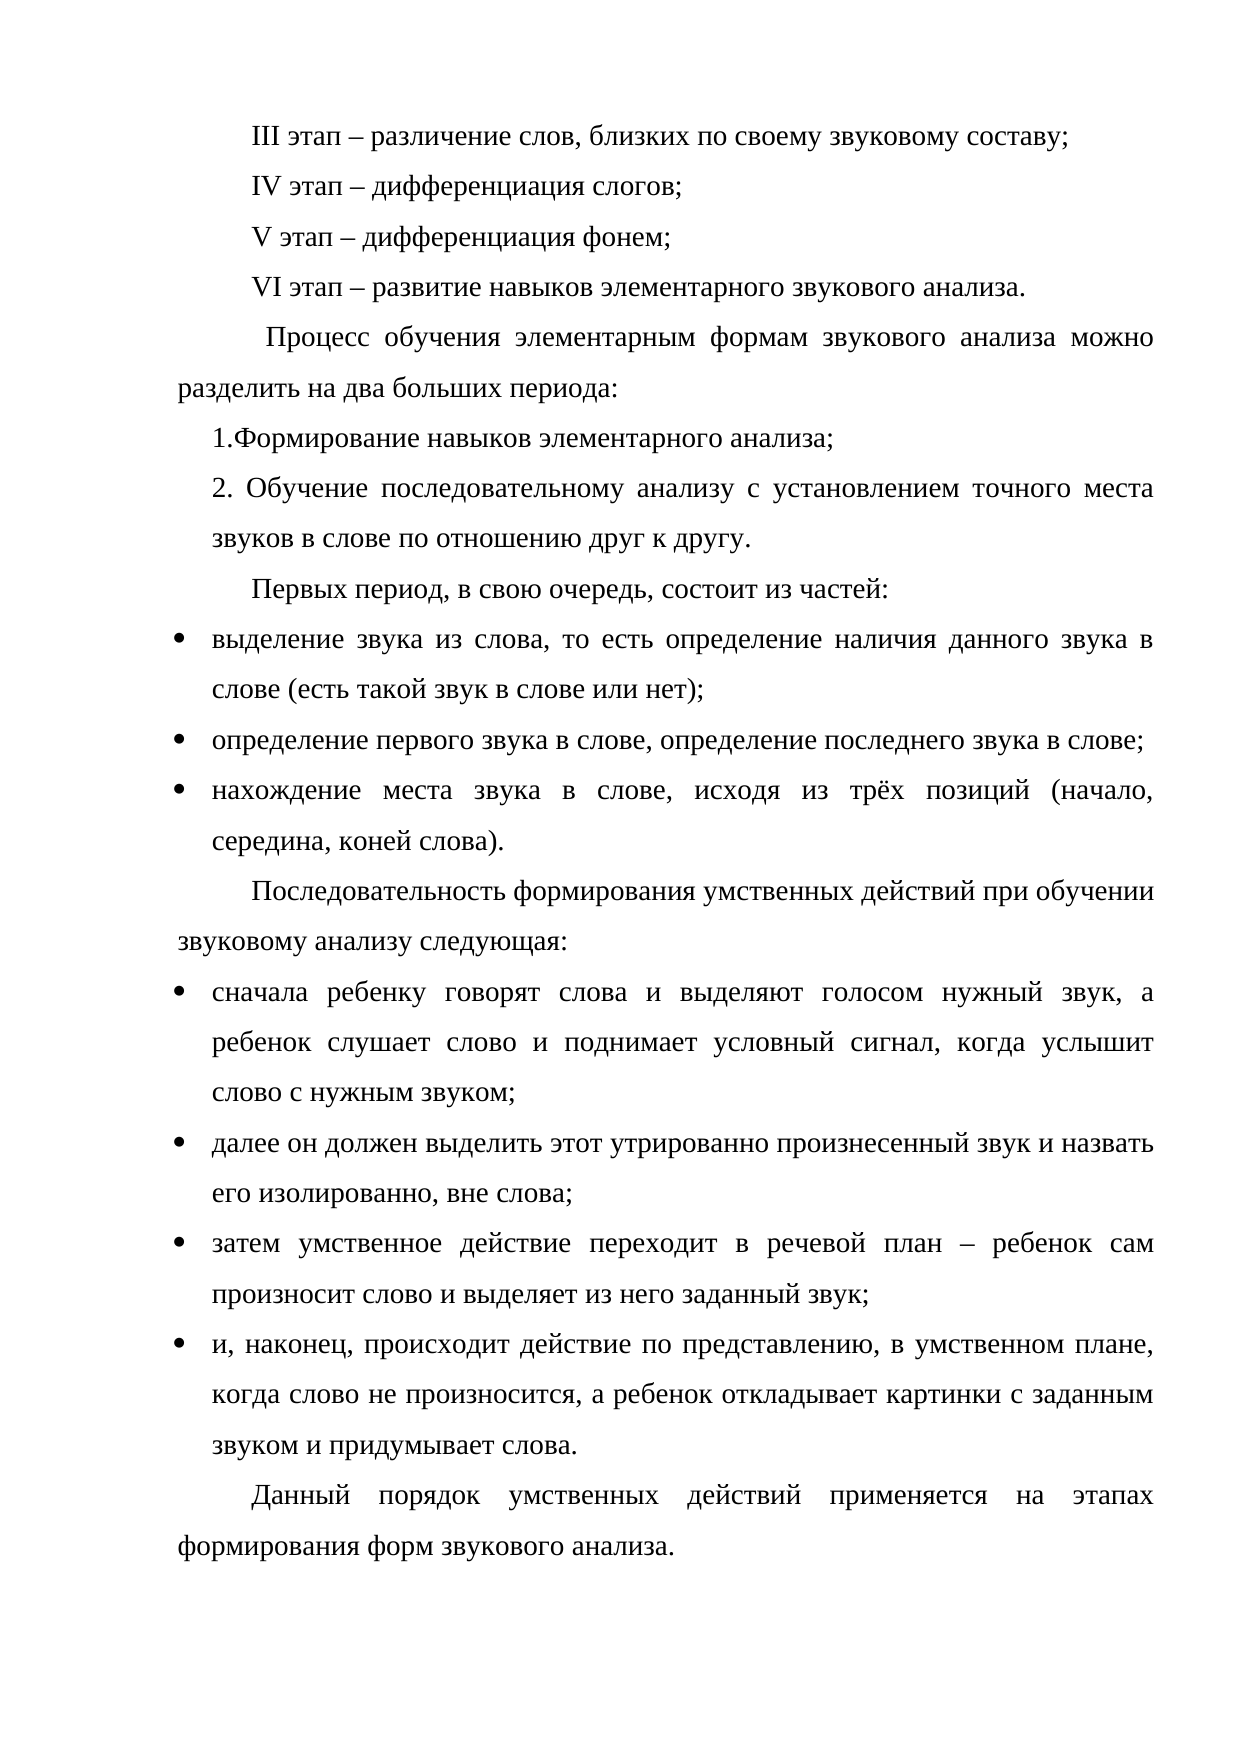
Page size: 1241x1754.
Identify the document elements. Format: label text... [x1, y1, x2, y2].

text Данный порядок умственных действий применяется на этапах формирования форм звукового анализа. [177, 1477, 1155, 1561]
text Процесс обучения элементарным формам звукового анализа можно разделить на два больших периода: [177, 319, 1155, 403]
list определение первого звука в слове, определение последнего звука в слове; [174, 722, 1155, 756]
list сначала ребенку говорят слова и выделяют голосом нужный звук, а ребенок слушает слово и поднимает условный сигнал, когда услышит слово с нужным звуком; [174, 974, 1155, 1108]
text III этап – различение слов, близких по своему звуковому составу; [177, 118, 1155, 152]
text IV этап – дифференциация слогов; [177, 168, 1155, 202]
list нахождение места звука в слове, исходя из трёх позиций (начало, середина, коней слова). [174, 772, 1155, 856]
text VI этап – развитие навыков элементарного звукового анализа. [177, 269, 1155, 303]
text 2. Обучение последовательному анализу с установлением точного места звуков в слове по отношению друг к другу. [212, 470, 1155, 554]
list и, наконец, происходит действие по представлению, в умственном плане, когда слово не произносится, а ребенок откладывает картинки с заданным звуком и придумывает слова. [174, 1326, 1155, 1461]
text Последовательность формирования умственных действий при обучении звуковому анализу следующая: [177, 873, 1155, 957]
text 1.Формирование навыков элементарного анализа; [212, 420, 1155, 453]
list затем умственное действие переходит в речевой план – ребенок сам произносит слово и выделяет из него заданный звук; [174, 1226, 1155, 1309]
list выделение звука из слова, то есть определение наличия данного звука в слове (есть такой звук в слове или нет); [174, 621, 1155, 705]
text Первых период, в свою очередь, состоит из частей: [177, 571, 1152, 604]
text V этап – дифференциация фонем; [177, 219, 1155, 252]
list далее он должен выделить этот утрированно произнесенный звук и назвать его изолированно, вне слова; [174, 1125, 1155, 1209]
